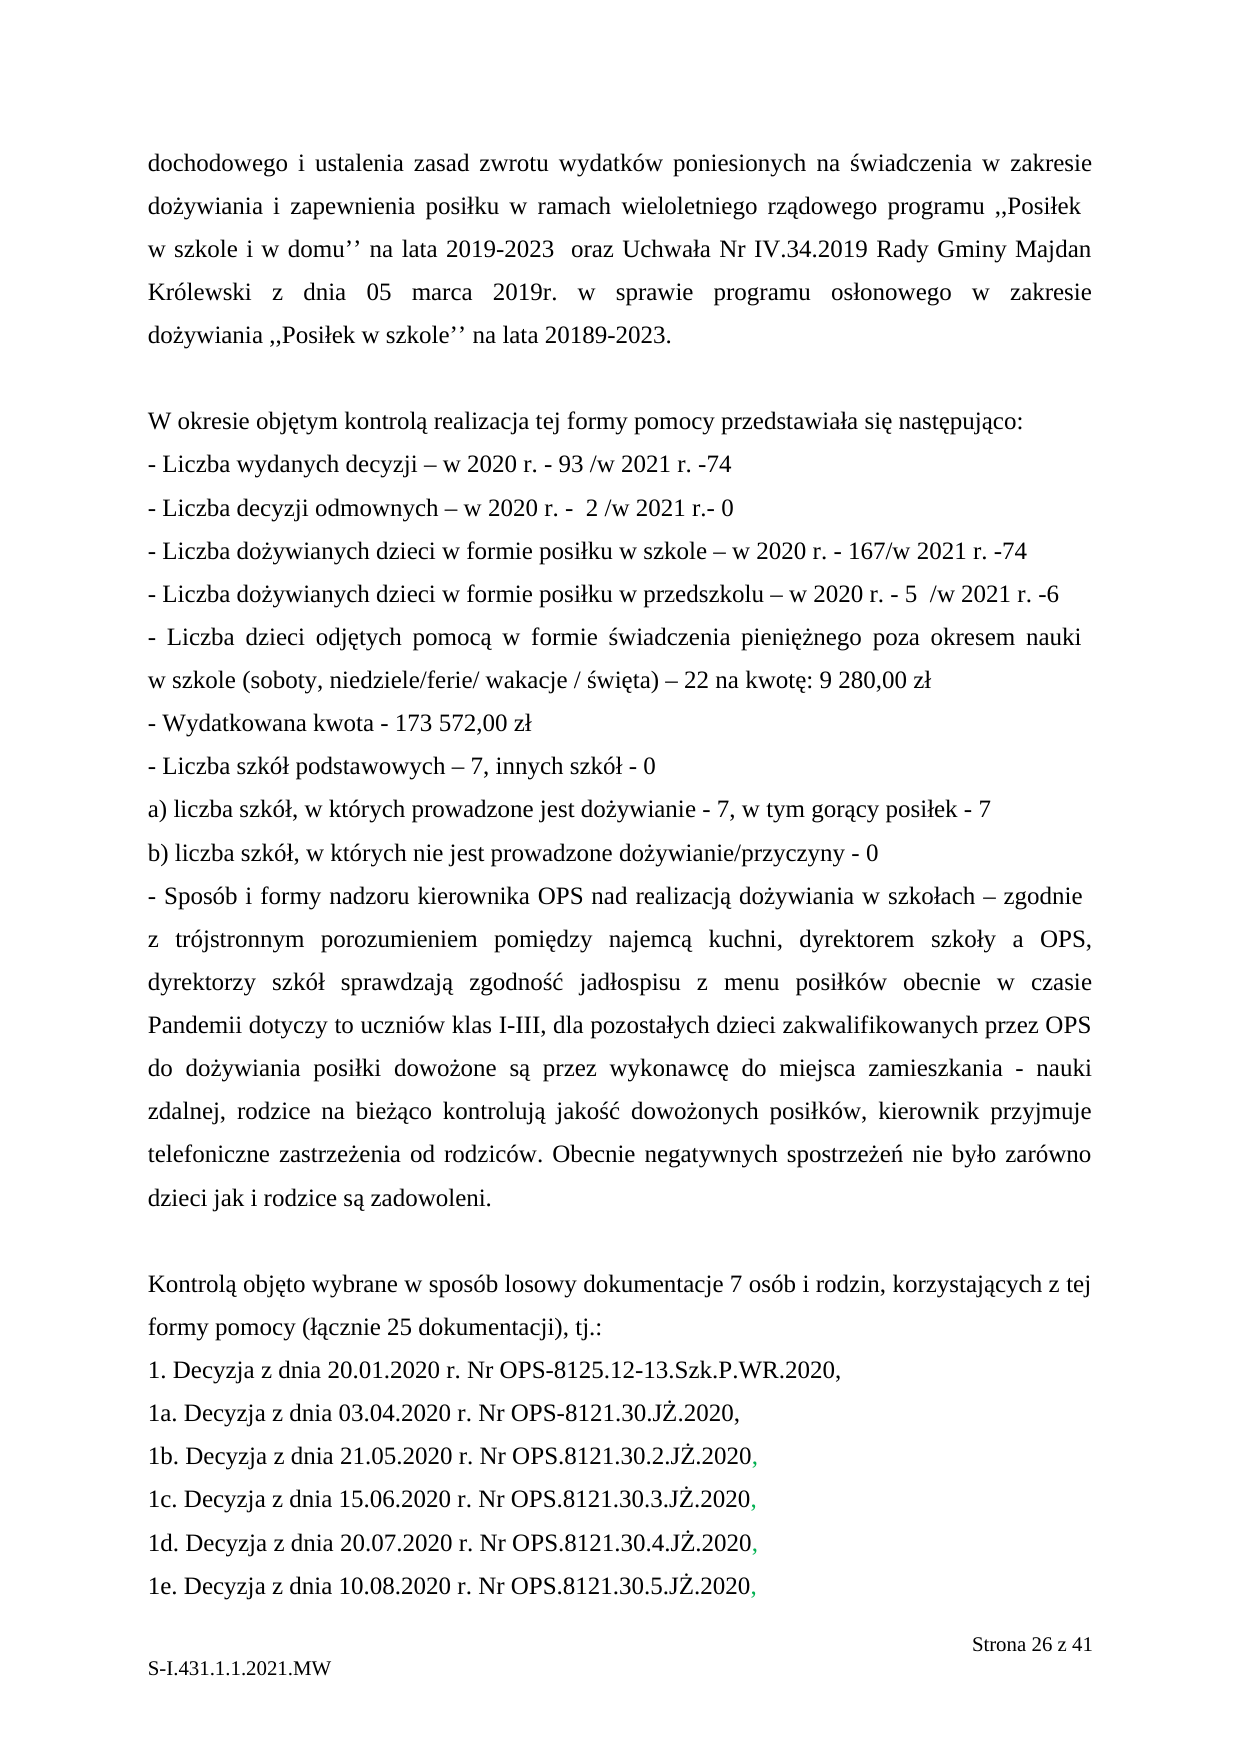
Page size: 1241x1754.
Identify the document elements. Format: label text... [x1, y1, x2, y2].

text - Liczba dzieci odjętych pomocą w formie świadczenia pieniężnego poza okresem nauki w szkole (soboty, niedziele/ferie/ wakacje / święta) – 22 na kwotę: 9 280,00 zł [148, 622, 1093, 694]
text - Sposób i formy nadzoru kierownika OPS nad realizacją dożywiania w szkołach – zgodnie z trójstronnym porozumieniem pomiędzy najemcą kuchni, dyrektorem szkoły a OPS, dyrektorzy szkół sprawdzają zgodność jadłospisu z menu posiłków obecnie w czasie Pandemii dotyczy to uczniów klas I-III, dla pozostałych dzieci zakwalifikowanych przez OPS do dożywiania posiłki dowożone są przez wykonawcę do miejsca zamieszkania - nauki zdalnej, rodzice na bieżąco kontrolują jakość dowożonych posiłków, kierownik przyjmuje telefoniczne zastrzeżenia od rodziców. Obecnie negatywnych spostrzeżeń nie było zarówno dzieci jak i rodzice są zadowoleni. [148, 881, 1093, 1211]
text 1a. Decyzja z dnia 03.04.2020 r. Nr OPS-8121.30.JŻ.2020, [148, 1398, 1093, 1427]
text - Liczba wydanych decyzji – w 2020 r. - 93 /w 2021 r. -74 [148, 449, 1093, 478]
text 1d. Decyzja z dnia 20.07.2020 r. Nr OPS.8121.30.4.JŻ.2020, [148, 1528, 1093, 1556]
text Kontrolą objęto wybrane w sposób losowy dokumentacje 7 osób i rodzin, korzystających z tej formy pomocy (łącznie 25 dokumentacji), tj.: [148, 1269, 1093, 1341]
text 1. Decyzja z dnia 20.01.2020 r. Nr OPS-8125.12-13.Szk.P.WR.2020, [148, 1355, 1093, 1384]
text W okresie objętym kontrolą realizacja tej formy pomocy przedstawiała się następująco: [148, 406, 1093, 435]
text - Liczba decyzji odmownych – w 2020 r. - 2 /w 2021 r.- 0 [148, 493, 1093, 521]
text - Liczba dożywianych dzieci w formie posiłku w szkole – w 2020 r. - 167/w 2021 r. -74 [148, 536, 1093, 564]
text b) liczba szkół, w których nie jest prowadzone dożywianie/przyczyny - 0 [148, 838, 1093, 866]
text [148, 148, 1093, 349]
text 1c. Decyzja z dnia 15.06.2020 r. Nr OPS.8121.30.3.JŻ.2020, [148, 1484, 1093, 1513]
text 1b. Decyzja z dnia 21.05.2020 r. Nr OPS.8121.30.2.JŻ.2020, [148, 1441, 1093, 1470]
text a) liczba szkół, w których prowadzone jest dożywianie - 7, w tym gorący posiłek - 7 [148, 794, 1093, 823]
text 1e. Decyzja z dnia 10.08.2020 r. Nr OPS.8121.30.5.JŻ.2020, [148, 1571, 1093, 1599]
text - Wydatkowana kwota - 173 572,00 zł [148, 708, 1093, 737]
text - Liczba szkół podstawowych – 7, innych szkół - 0 [148, 751, 1093, 780]
text - Liczba dożywianych dzieci w formie posiłku w przedszkolu – w 2020 r. - 5 /w 2021 r. -6 [148, 579, 1093, 608]
